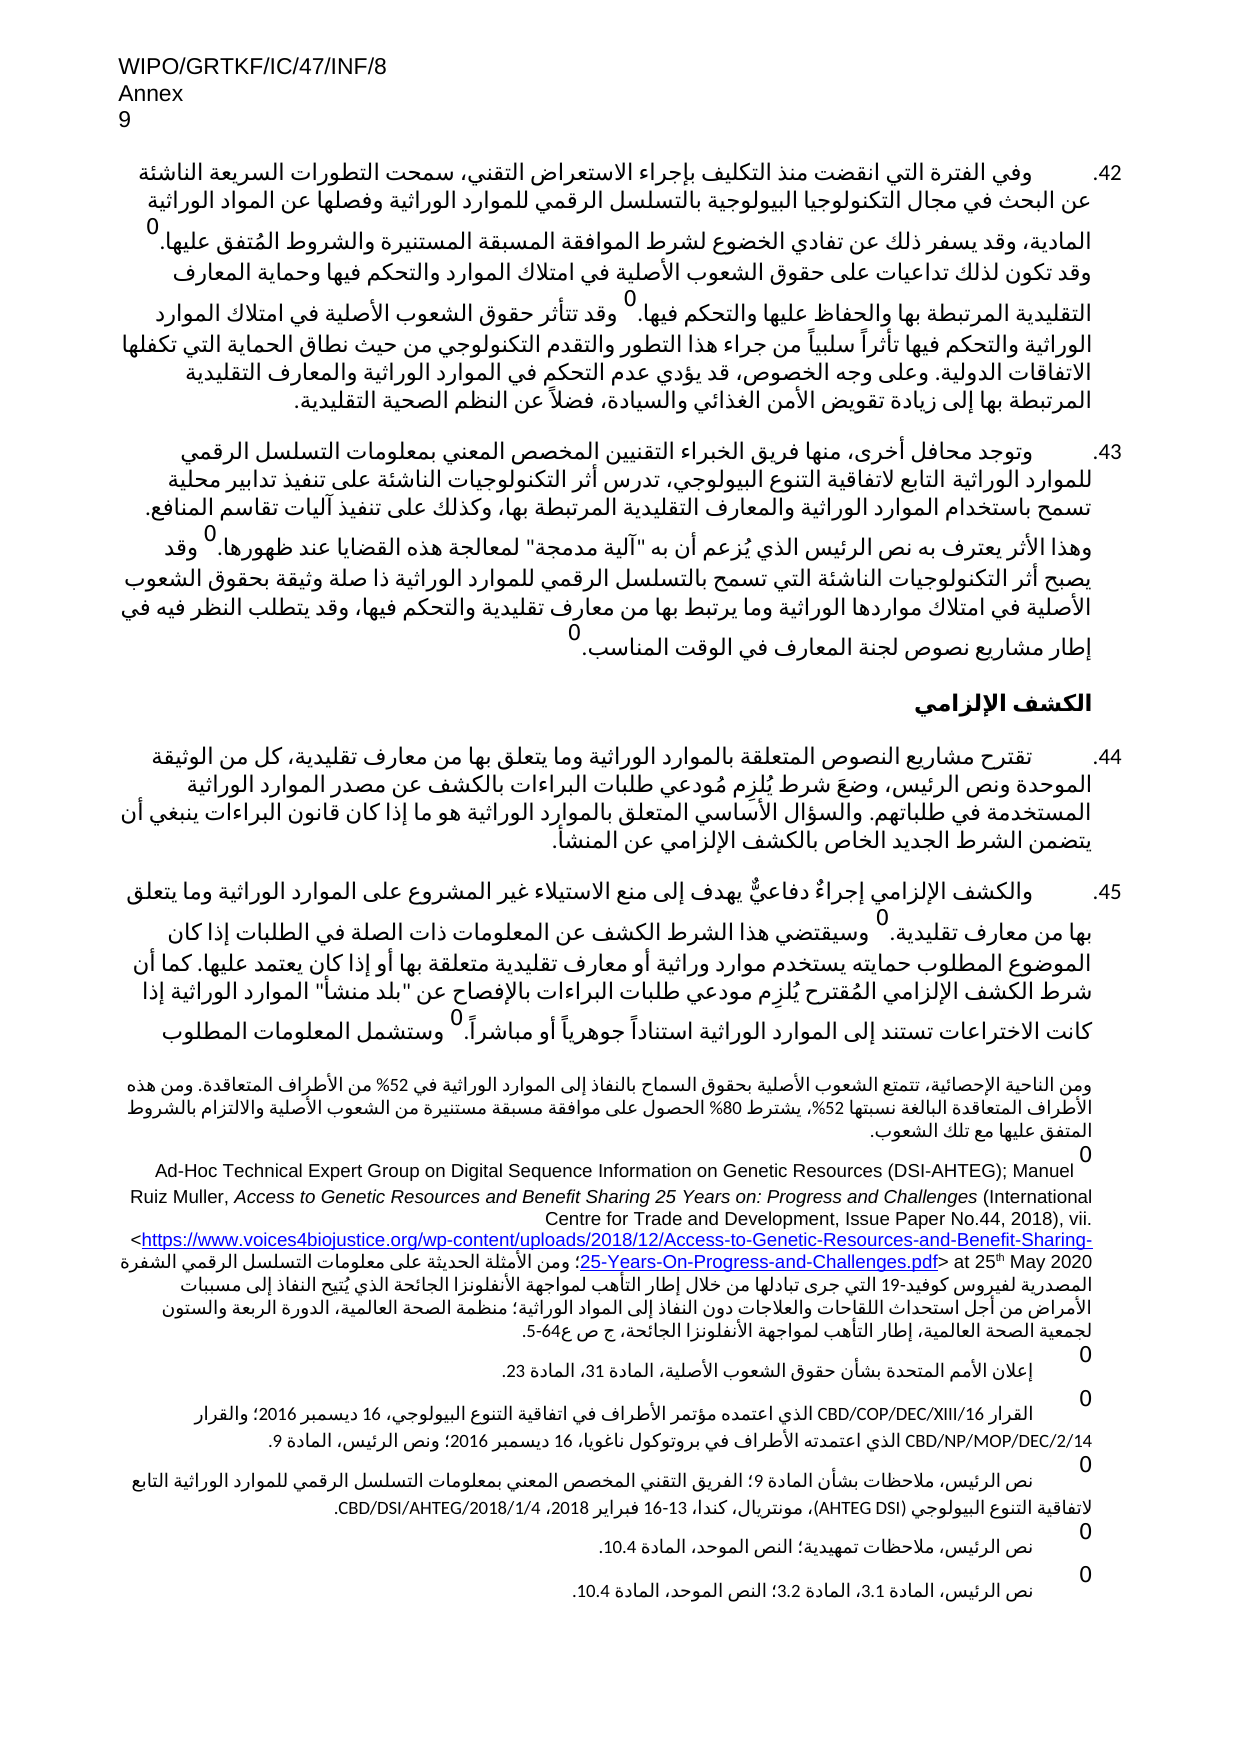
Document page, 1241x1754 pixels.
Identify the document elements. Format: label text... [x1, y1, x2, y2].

text تقترح مشاريع النصوص المتعلقة بالموارد الوراثية وما يتعلق بها من معارف تقليدية، كل من الوثيقة الموحدة ونص الرئيس، وضعَ شرط يُلزِم مُودعي طلبات البراءات بالكشف عن مصدر الموارد الوراثية المستخدمة في طلباتهم. والسؤال الأساسي المتعلق بالموارد الوراثية هو ما إذا كان قانون البراءات ينبغي أن يتضمن الشرط الجديد الخاص بالكشف الإلزامي عن المنشأ. [118, 742, 1092, 854]
text وتوجد محافل أخرى، منها فريق الخبراء التقنيين المخصص المعني بمعلومات التسلسل الرقمي للموارد الوراثية التابع لاتفاقية التنوع البيولوجي، تدرس أثر التكنولوجيات الناشئة على تنفيذ تدابير محلية تسمح باستخدام الموارد الوراثية والمعارف التقليدية المرتبطة بها، وكذلك على تنفيذ آليات تقاسم المنافع. وهذا الأثر يعترف به نص الرئيس الذي يُزعم أن به "آلية مدمجة" لمعالجة هذه القضايا عند ظهورها. وقد يصبح أثر التكنولوجيات الناشئة التي تسمح بالتسلسل الرقمي للموارد الوراثية ذا صلة وثيقة بحقوق الشعوب الأصلية في امتلاك مواردها الوراثية وما يرتبط بها من معارف تقليدية والتحكم فيها، وقد يتطلب النظر فيه في إطار مشاريع نصوص لجنة المعارف في الوقت المناسب. [118, 437, 1092, 664]
text والكشف الإلزامي إجراءٌ دفاعيٌّ يهدف إلى منع الاستيلاء غير المشروع على الموارد الوراثية وما يتعلق بها من معارف تقليدية. وسيقتضي هذا الشرط الكشف عن المعلومات ذات الصلة في الطلبات إذا كان الموضوع المطلوب حمايته يستخدم موارد وراثية أو معارف تقليدية متعلقة بها أو إذا كان يعتمد عليها. كما أن شرط الكشف الإلزامي المُقترح يُلزِم مودعي طلبات البراءات بالإفصاح عن "بلد منشأ" الموارد الوراثية إذا كانت الاختراعات تستند إلى الموارد الوراثية استناداً جوهرياً أو مباشراً. وستشمل المعلومات المطلوب الكشف عنها بلد المنشأ أو مصدر الموارد الوراثية والمعارف التقليدية المرتبطة بها و/أو ما يثبت وجود اتفاقات تسمح بالنفاذ وتقاسم المنافع، وذلك وفقاً لما اقترحه مشروع الوثيقة الموحدة. ويقترح نص الرئيس أيضاً الكشف عن الشعوب الأصلية التي قدمت المعارف التقليدية ذات الصلة. [118, 877, 1092, 1049]
text وفي الفترة التي انقضت منذ التكليف بإجراء الاستعراض التقني، سمحت التطورات السريعة الناشئة عن البحث في مجال التكنولوجيا البيولوجية بالتسلسل الرقمي للموارد الوراثية وفصلها عن المواد الوراثية المادية، وقد يسفر ذلك عن تفادي الخضوع لشرط الموافقة المسبقة المستنيرة والشروط المُتفق عليها. وقد تكون لذلك تداعيات على حقوق الشعوب الأصلية في امتلاك الموارد والتحكم فيها وحماية المعارف التقليدية المرتبطة بها والحفاظ عليها والتحكم فيها. وقد تتأثر حقوق الشعوب الأصلية في امتلاك الموارد الوراثية والتحكم فيها تأثراً سلبياً من جراء هذا التطور والتقدم التكنولوجي من حيث نطاق الحماية التي تكفلها الاتفاقات الدولية. وعلى وجه الخصوص، قد يؤدي عدم التحكم في الموارد الوراثية والمعارف التقليدية المرتبطة بها إلى زيادة تقويض الأمن الغذائي والسيادة، فضلاً عن النظم الصحية التقليدية. [118, 158, 1092, 414]
subtitle الكشف الإلزامي [118, 689, 1092, 717]
